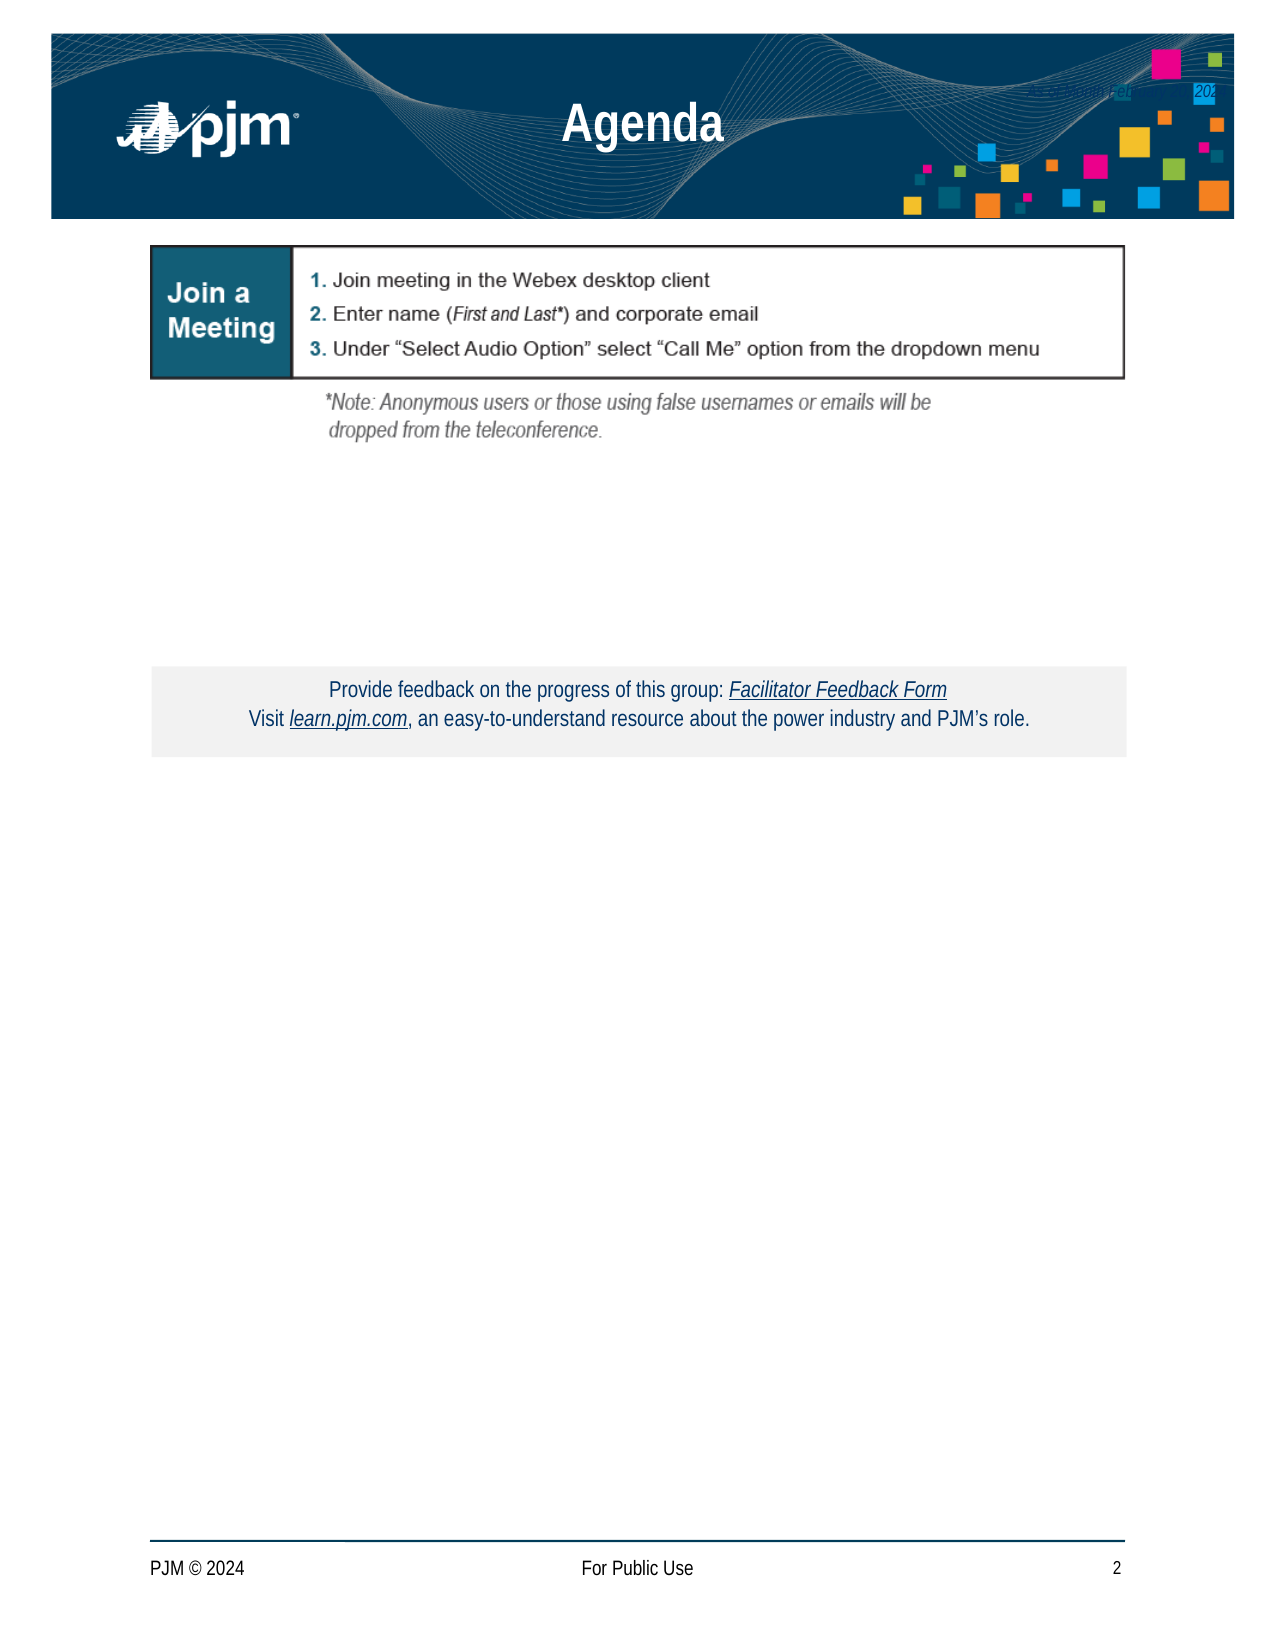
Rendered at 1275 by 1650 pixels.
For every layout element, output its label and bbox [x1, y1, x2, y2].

picture [51, 32, 1235, 219]
picture [150, 245, 1125, 446]
